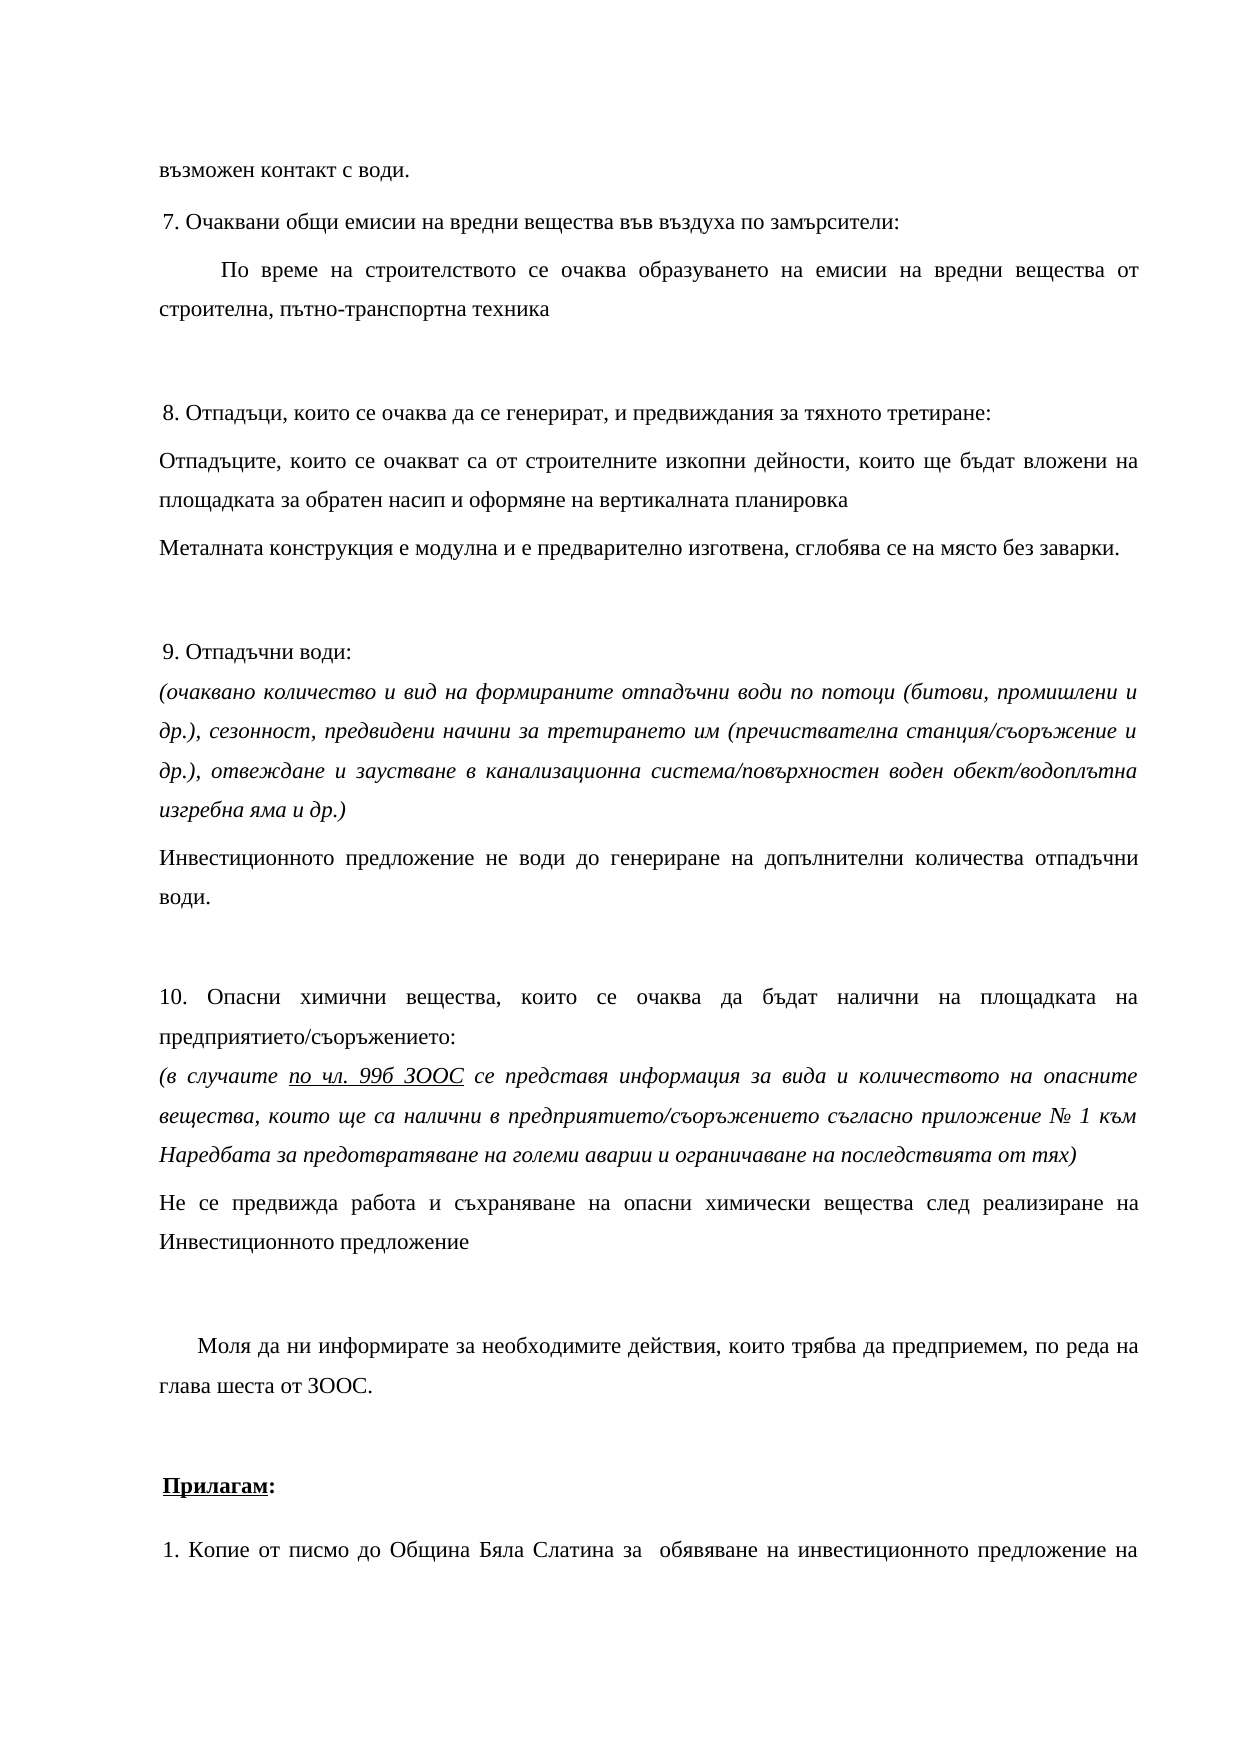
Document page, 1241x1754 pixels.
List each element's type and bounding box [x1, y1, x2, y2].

table_header [148, 148, 1152, 1562]
